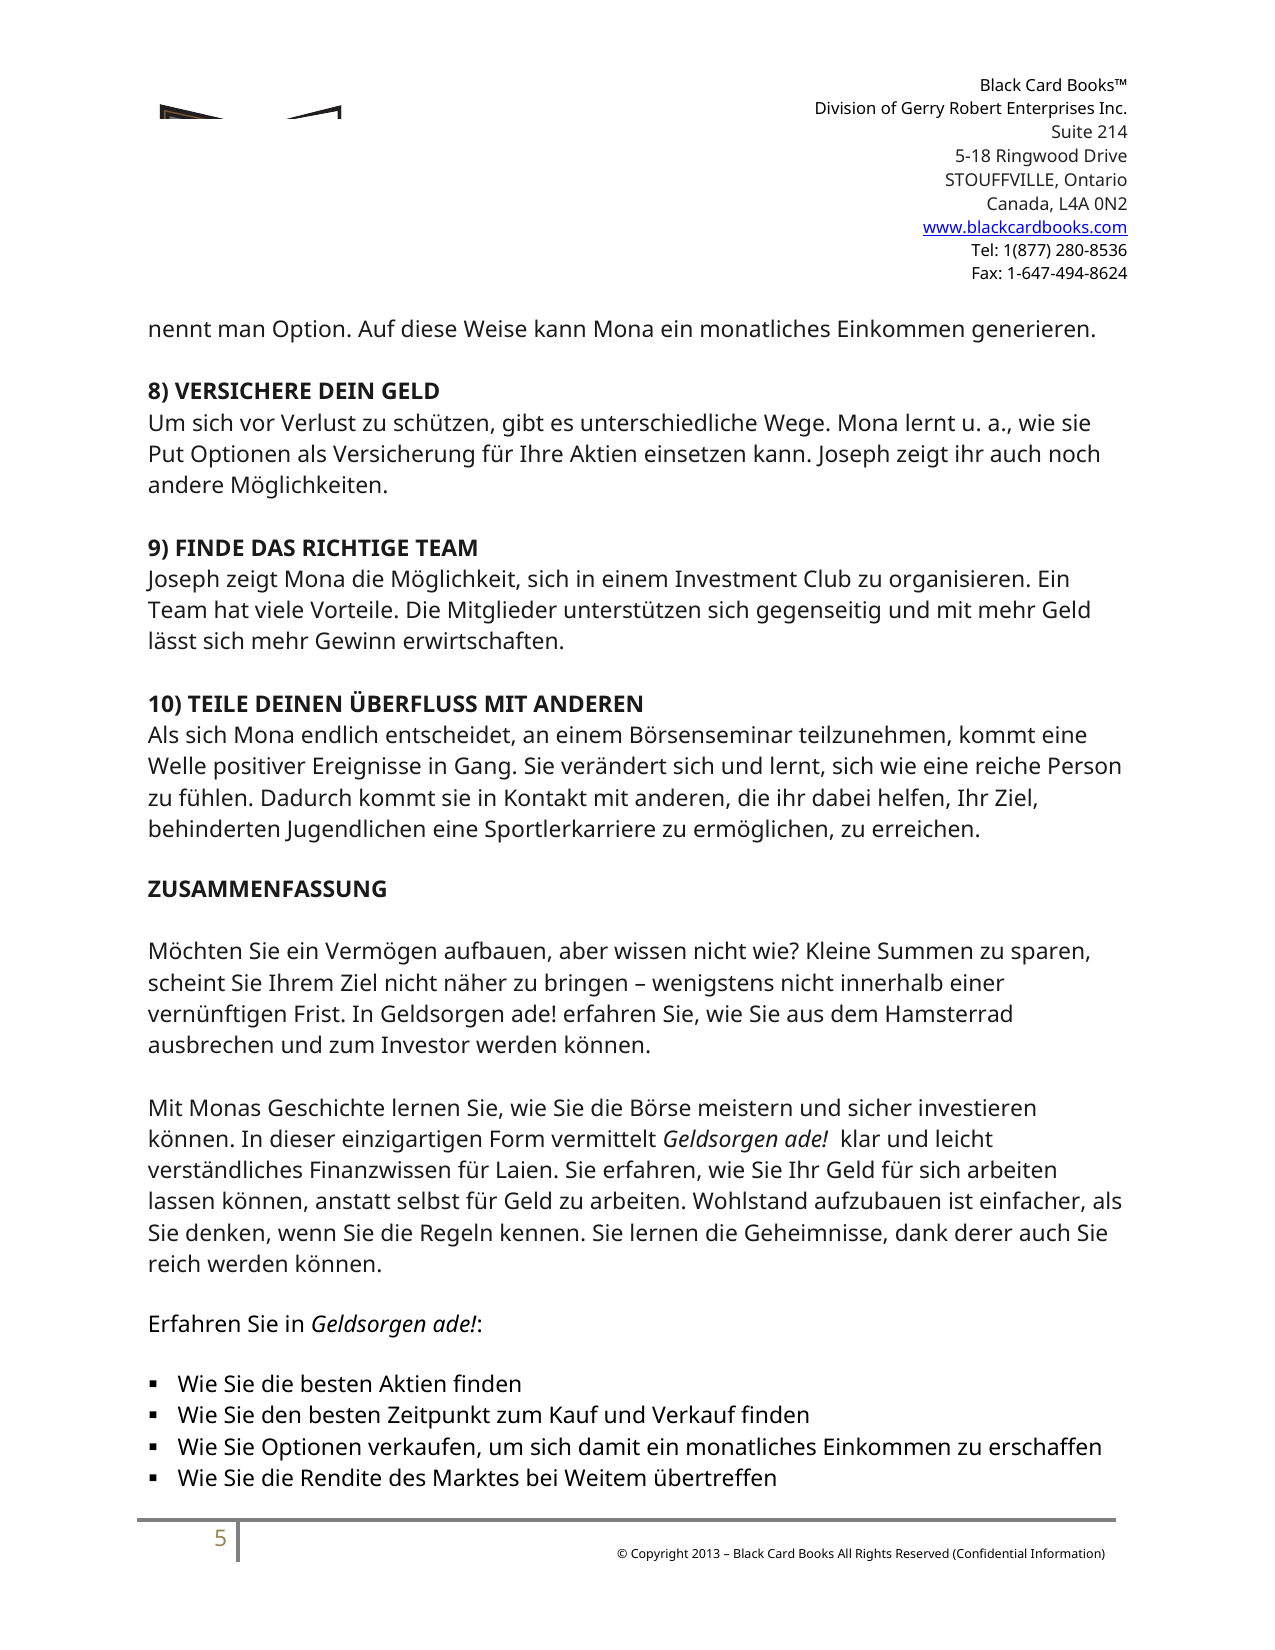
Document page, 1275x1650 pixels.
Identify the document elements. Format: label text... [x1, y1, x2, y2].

text Joseph zeigt Mona die Möglichkeit, sich in einem Investment Club zu organisieren. Ein Team hat viele Vorteile. Die Mitglieder unterstützen sich gegenseitig und mit mehr Geld lässt sich mehr Gewinn erwirtschaften. [148, 563, 1127, 656]
text 9) FINDE DAS RICHTIGE TEAM [148, 531, 1127, 563]
text 10) TEILE DEINEN ÜBERFLUSS MIT ANDEREN [148, 688, 1127, 719]
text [148, 313, 1127, 344]
text Möchten Sie ein Vermögen aufbauen, aber wissen nicht wie? Kleine Summen zu sparen, scheint Sie Ihrem Ziel nicht näher zu bringen – wenigstens nicht innerhalb einer vernünftigen Frist. In Geldsorgen ade! erfahren Sie, wie Sie aus dem Hamsterrad ausbrechen und zum Investor werden können. [148, 935, 1127, 1060]
text Mit Monas Geschichte lernen Sie, wie Sie die Börse meistern und sicher investieren können. In dieser einzigartigen Form vermittelt Geldsorgen ade! klar und leicht verständliches Finanzwissen für Laien. Sie erfahren, wie Sie Ihr Geld für sich arbeiten lassen können, anstatt selbst für Geld zu arbeiten. Wohlstand aufzubauen ist einfacher, als Sie denken, wenn Sie die Regeln kennen. Sie lernen die Geheimnisse, dank derer auch Sie reich werden können. [148, 1091, 1127, 1279]
list Wie Sie den besten Zeitpunkt zum Kauf und Verkauf finden [148, 1428, 1127, 1460]
text 8) VERSICHERE DEIN GELD [148, 375, 1127, 406]
text ZUSAMMENFASSUNG [148, 873, 1127, 904]
text Als sich Mona endlich entscheidet, an einem Börsenseminar teilzunehmen, kommt eine Welle positiver Ereignisse in Gang. Sie verändert sich und lernt, sich wie eine reiche Person zu fühlen. Dadurch kommt sie in Kontakt mit anderen, die ihr dabei helfen, Ihr Ziel, behinderten Jugendlichen eine Sportlerkarriere zu ermöglichen, zu erreichen. [148, 719, 1127, 844]
list Wie Sie die besten Aktien finden [148, 1368, 1127, 1399]
text Erfahren Sie in Geldsorgen ade!: [148, 1308, 1127, 1339]
picture [148, 94, 351, 119]
text Um sich vor Verlust zu schützen, gibt es unterschiedliche Wege. Mona lernt u. a., wie sie Put Optionen als Versicherung für Ihre Aktien einsetzen kann. Joseph zeigt ihr auch noch andere Möglichkeiten. [148, 406, 1127, 500]
